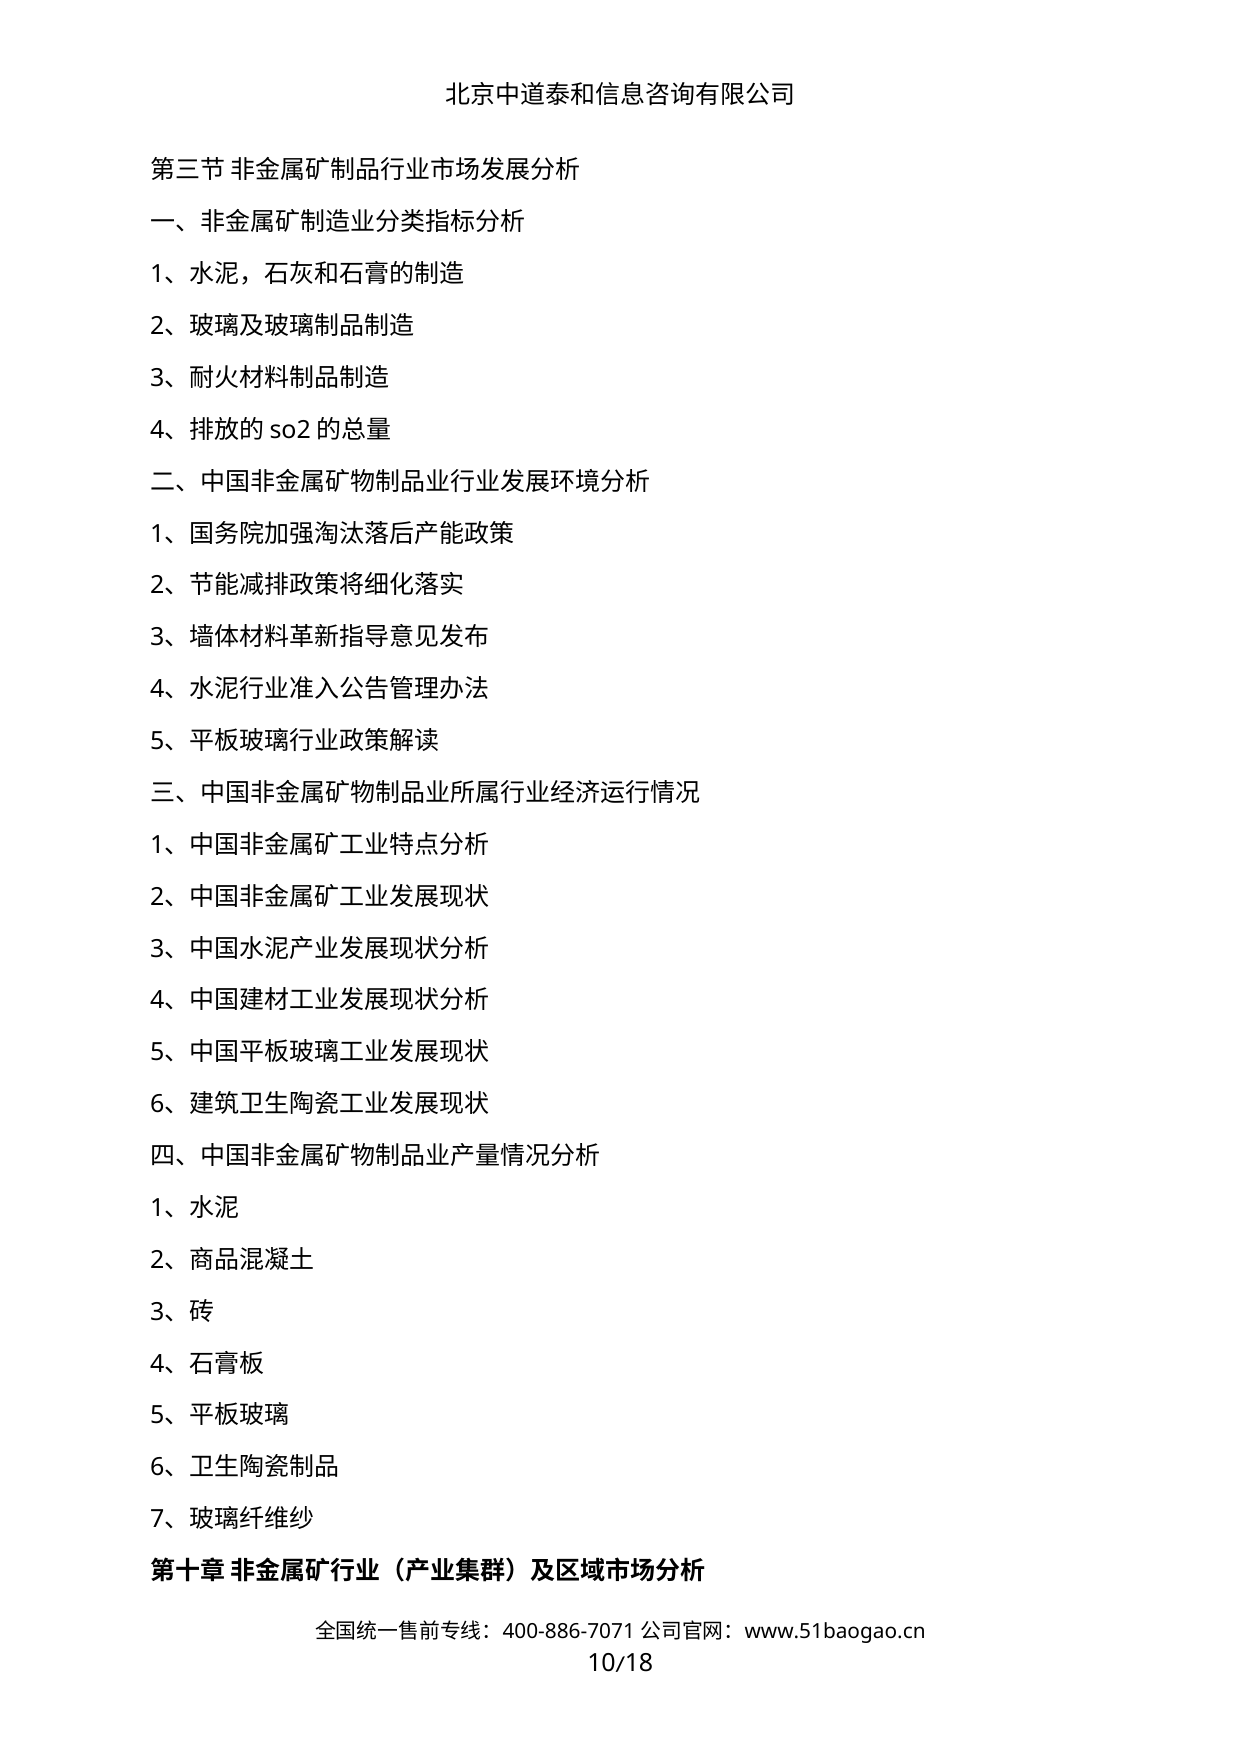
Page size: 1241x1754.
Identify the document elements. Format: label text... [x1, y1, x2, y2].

text 2、玻璃及玻璃制品制造 [150, 306, 1090, 342]
text 3、墙体材料革新指导意见发布 [150, 617, 1090, 653]
text 5、平板玻璃 [150, 1395, 1090, 1431]
text 2、商品混凝土 [150, 1239, 1090, 1276]
text 5、中国平板玻璃工业发展现状 [150, 1032, 1090, 1068]
text 4、石膏板 [150, 1343, 1090, 1379]
text 6、卫生陶瓷制品 [150, 1447, 1090, 1483]
text 4、水泥行业准入公告管理办法 [150, 669, 1090, 705]
text 5、平板玻璃行业政策解读 [150, 721, 1090, 757]
text 3、中国水泥产业发展现状分析 [150, 928, 1090, 964]
text 一、非金属矿制造业分类指标分析 [150, 202, 1090, 238]
text 二、中国非金属矿物制品业行业发展环境分析 [150, 461, 1090, 497]
text 1、国务院加强淘汰落后产能政策 [150, 513, 1090, 549]
text 3、砖 [150, 1291, 1090, 1327]
text 1、水泥 [150, 1187, 1090, 1224]
text 第三节 非金属矿制品行业市场发展分析 [150, 150, 1090, 186]
text 3、耐火材料制品制造 [150, 357, 1090, 394]
text 1、水泥，石灰和石膏的制造 [150, 254, 1090, 290]
text 1、中国非金属矿工业特点分析 [150, 824, 1090, 861]
text 2、节能减排政策将细化落实 [150, 565, 1090, 601]
text 4、排放的so2的总量 [150, 409, 1090, 446]
text 4、中国建材工业发展现状分析 [150, 980, 1090, 1016]
text 四、中国非金属矿物制品业产量情况分析 [150, 1136, 1090, 1172]
text 2、中国非金属矿工业发展现状 [150, 876, 1090, 912]
text 6、建筑卫生陶瓷工业发展现状 [150, 1084, 1090, 1120]
text 三、中国非金属矿物制品业所属行业经济运行情况 [150, 772, 1090, 809]
text 第十章 非金属矿行业（产业集群）及区域市场分析 [150, 1551, 1090, 1587]
text 7、玻璃纤维纱 [150, 1499, 1090, 1535]
